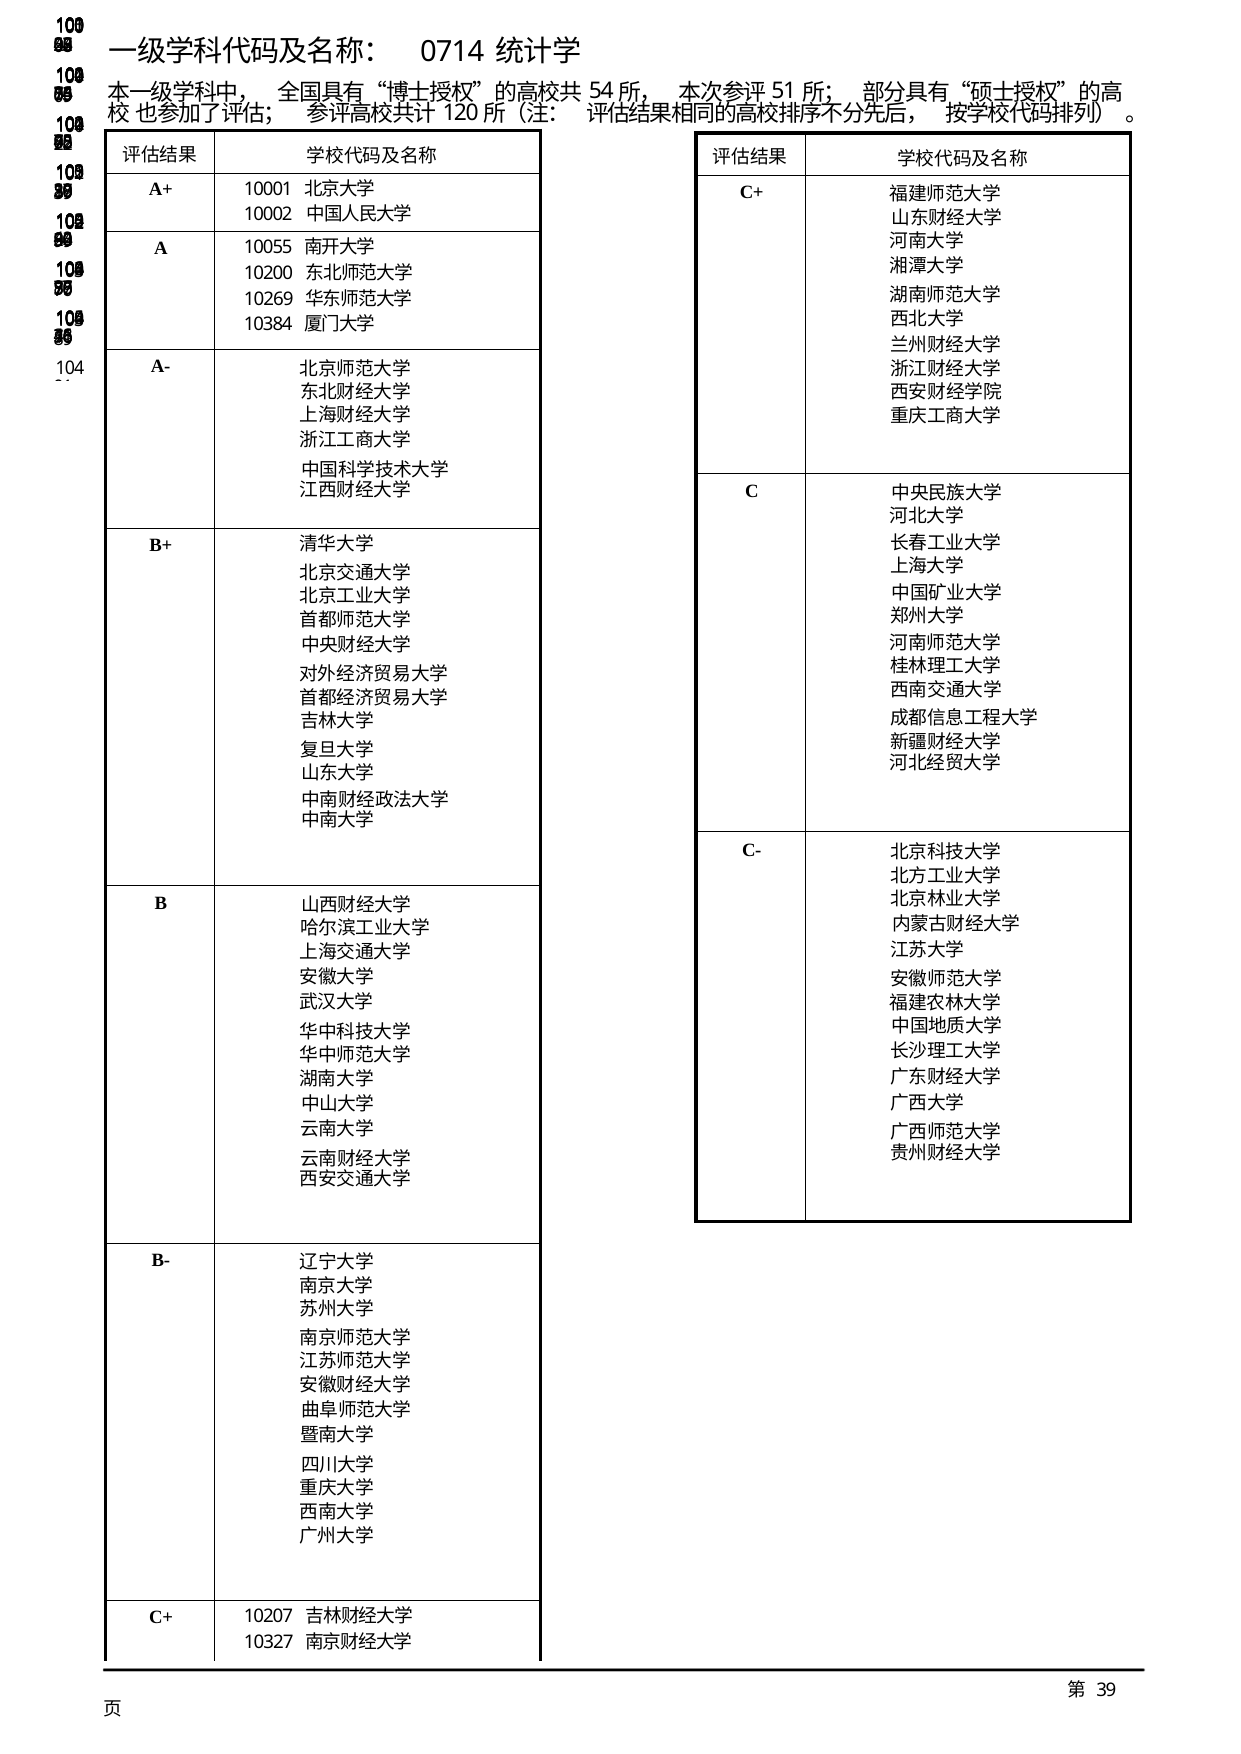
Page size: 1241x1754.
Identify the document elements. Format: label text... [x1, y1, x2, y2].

table_cell A+ [107, 174, 214, 231]
table_cell B+ [107, 529, 214, 885]
table_cell 中央民族大学 河北大学 长春工业大学 上海大学 中国矿业大学 郑州大学 河南师范大学 桂林理工大学 西南交通大学 成都信息工程大学 新疆财经大学 河北经贸大学 [806, 474, 1129, 831]
table_cell B [107, 886, 214, 1243]
table_header 评估结果 [698, 135, 805, 175]
table_header 学校代码及名称 [215, 132, 539, 173]
table_cell 福建师范大学 山东财经大学 河南大学 湘潭大学 湖南师范大学 西北大学 兰州财经大学 浙江财经大学 西安财经学院 重庆工商大学 [806, 176, 1129, 473]
text 本一级学科中， 全国具有“博士授权”的高校共 54所， 本次参评51 所； 部分具有“硕士授权”的高校 也参加了评估； 参评高校共计 120所（注： 评估结果相同的高校排序不分先后， 按学校代码排列） 。 [107, 81, 1131, 128]
table_cell A- [107, 350, 214, 528]
table_cell 10207 吉林财经大学 10327 南京财经大学 [215, 1601, 539, 1661]
table_cell C+ [698, 176, 805, 473]
table_cell 辽宁大学 南京大学 苏州大学 南京师范大学 江苏师范大学 安徽财经大学 曲阜师范大学 暨南大学 四川大学 重庆大学 西南大学 广州大学 [215, 1244, 539, 1600]
table_cell 10001 北京大学 10002 中国人民大学 [215, 174, 539, 231]
table_header 评估结果 [107, 132, 214, 173]
table_cell 北京师范大学 东北财经大学 上海财经大学 浙江工商大学 中国科学技术大学 江西财经大学 [215, 350, 539, 528]
table_cell 山西财经大学 哈尔滨工业大学 上海交通大学 安徽大学 武汉大学 华中科技大学 华中师范大学 湖南大学 中山大学 云南大学 云南财经大学 西安交通大学 [215, 886, 539, 1243]
picture [102, 1668, 1146, 1672]
table_cell A [107, 232, 214, 349]
table_cell B- [107, 1244, 214, 1600]
table_cell 清华大学 北京交通大学 北京工业大学 首都师范大学 中央财经大学 对外经济贸易大学 首都经济贸易大学 吉林大学 复旦大学 山东大学 中南财经政法大学 中南大学 [215, 529, 539, 885]
table_cell 北京科技大学 北方工业大学 北京林业大学 内蒙古财经大学 江苏大学 安徽师范大学 福建农林大学 中国地质大学 长沙理工大学 广东财经大学 广西大学 广西师范大学 贵州财经大学 [806, 832, 1129, 1220]
table_cell C+ [107, 1601, 214, 1661]
text 一级学科代码及名称： 0714 统计学 [103, 36, 1145, 68]
table_header 学校代码及名称 [806, 135, 1129, 175]
text 第 39 页 [103, 1680, 1145, 1717]
table_cell C [698, 474, 805, 831]
table_cell 10055 南开大学 10200 东北师范大学 10269 华东师范大学 10384 厦门大学 [215, 232, 539, 349]
table_cell C- [698, 832, 805, 1220]
